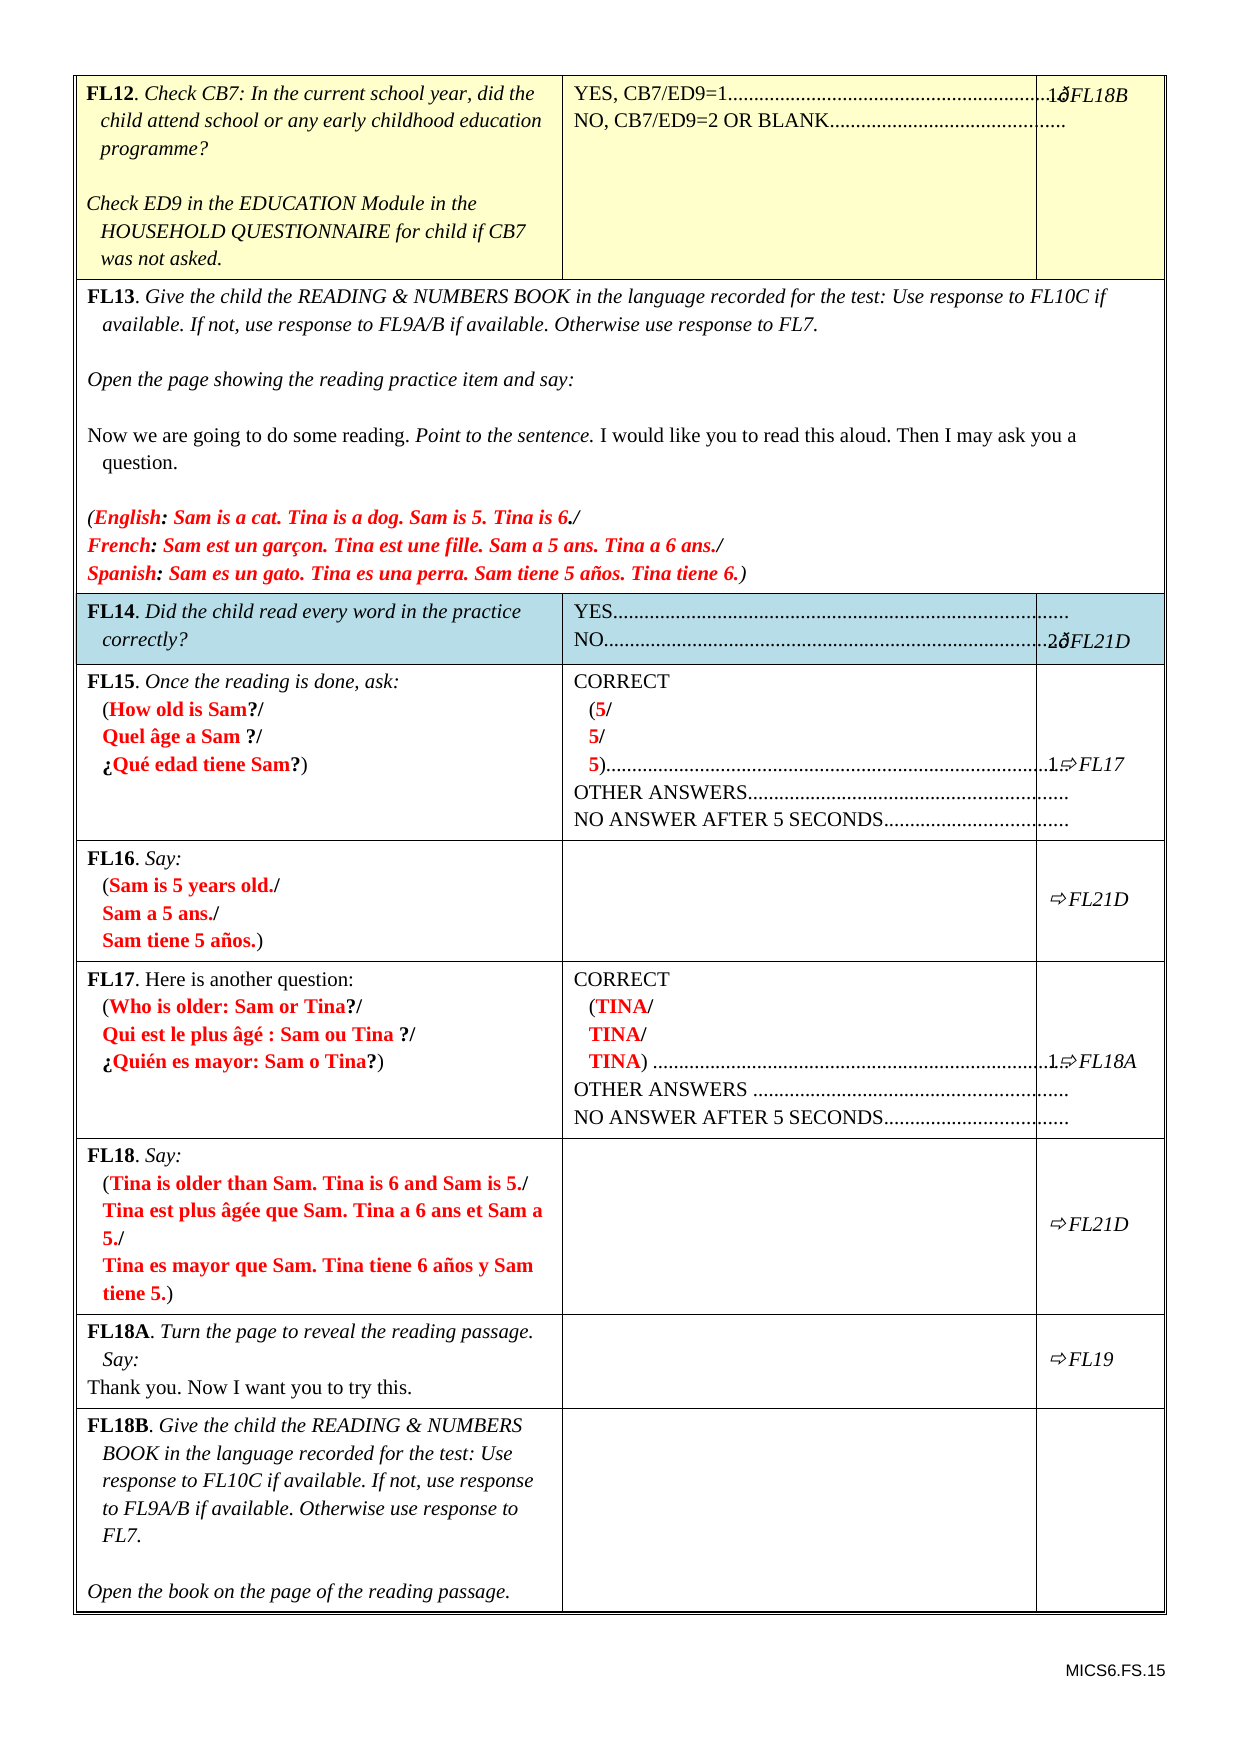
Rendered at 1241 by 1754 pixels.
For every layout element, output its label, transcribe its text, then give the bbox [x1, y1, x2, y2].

table_cell FL14. Did the child read every word in the practice correctly? [77, 594, 562, 664]
table_cell FL18A. Turn the page to reveal the reading passage. Say: Thank you. Now I want you to try this. [77, 1315, 562, 1407]
table_cell Yes 1 No 2 [563, 594, 1036, 664]
table_cell FL13. Give the child the Reading & Numbers Book in the language recorded for the test: Use response to FL10C if available. If not, use response to FL9A/B if available. Otherwise use response to FL7. Open the page showing the reading practice item and say: Now we are going to do some reading. Point to the sentence. I would like you to read this aloud. Then I may ask you a question. (English: Sam is a cat. Tina is a dog. Sam is 5. Tina is 6./ French: Sam est un garçon. Tina est une fille. Sam a 5 ans. Tina a 6 ans./ Spanish: Sam es un gato. Tina es una perra. Sam tiene 5 años. Tina tiene 6.) [77, 280, 1164, 593]
table_cell [563, 1315, 1036, 1407]
table_cell FL19 [1037, 1315, 1164, 1407]
table_cell FL12. Check CB7: In the current school year, did the child attend school or any early childhood education programme? Check ED9 in the EDUCATION Module in the HOUSEHOLD QUESTIONNAIRE for child if CB7 was not asked. [77, 76, 562, 279]
table_cell [563, 1139, 1036, 1314]
table_cell FL21D [1037, 841, 1164, 961]
table_cell Correct (TINA/ TINA/ TINA) 1 Other answers 2 No answer after 5 seconds 3 [563, 962, 1036, 1137]
table_cell FL15. Once the reading is done, ask: (How old is Sam?/ Quel âge a Sam ?/ ¿Qué edad tiene Sam?) [77, 665, 562, 840]
table_cell FL16. Say: (Sam is 5 years old./ Sam a 5 ans./ Sam tiene 5 años.) [77, 841, 562, 961]
table_cell [1037, 1409, 1164, 1611]
table_cell Yes, CB7/ED9=1 1 No, CB7/ED9=2 or blank 2 [563, 76, 1036, 279]
table_cell Correct (5/ 5/ 5) 1 Other answers 2 No answer after 5 seconds 3 [563, 665, 1036, 840]
table_cell FL18. Say: (Tina is older than Sam. Tina is 6 and Sam is 5./ Tina est plus âgée que Sam. Tina a 6 ans et Sam a 5./ Tina es mayor que Sam. Tina tiene 6 años y Sam tiene 5.) [77, 1139, 562, 1314]
table_cell [563, 841, 1036, 961]
table_cell 1FL17 [1037, 665, 1164, 840]
table_cell 1ðFL18B [1037, 76, 1164, 279]
table_cell 2ðFL21D [1037, 594, 1164, 664]
table_cell FL21D [1037, 1139, 1164, 1314]
table_cell FL17. Here is another question: (Who is older: Sam or Tina?/ Qui est le plus âgé : Sam ou Tina ?/ ¿Quién es mayor: Sam o Tina?) [77, 962, 562, 1137]
table_cell FL18B. Give the child the Reading & Numbers Book in the language recorded for the test: Use response to FL10C if available. If not, use response to FL9A/B if available. Otherwise use response to FL7. Open the book on the page of the reading passage. [77, 1409, 562, 1611]
table_cell [563, 1409, 1036, 1611]
table_cell 1FL18A [1037, 962, 1164, 1137]
